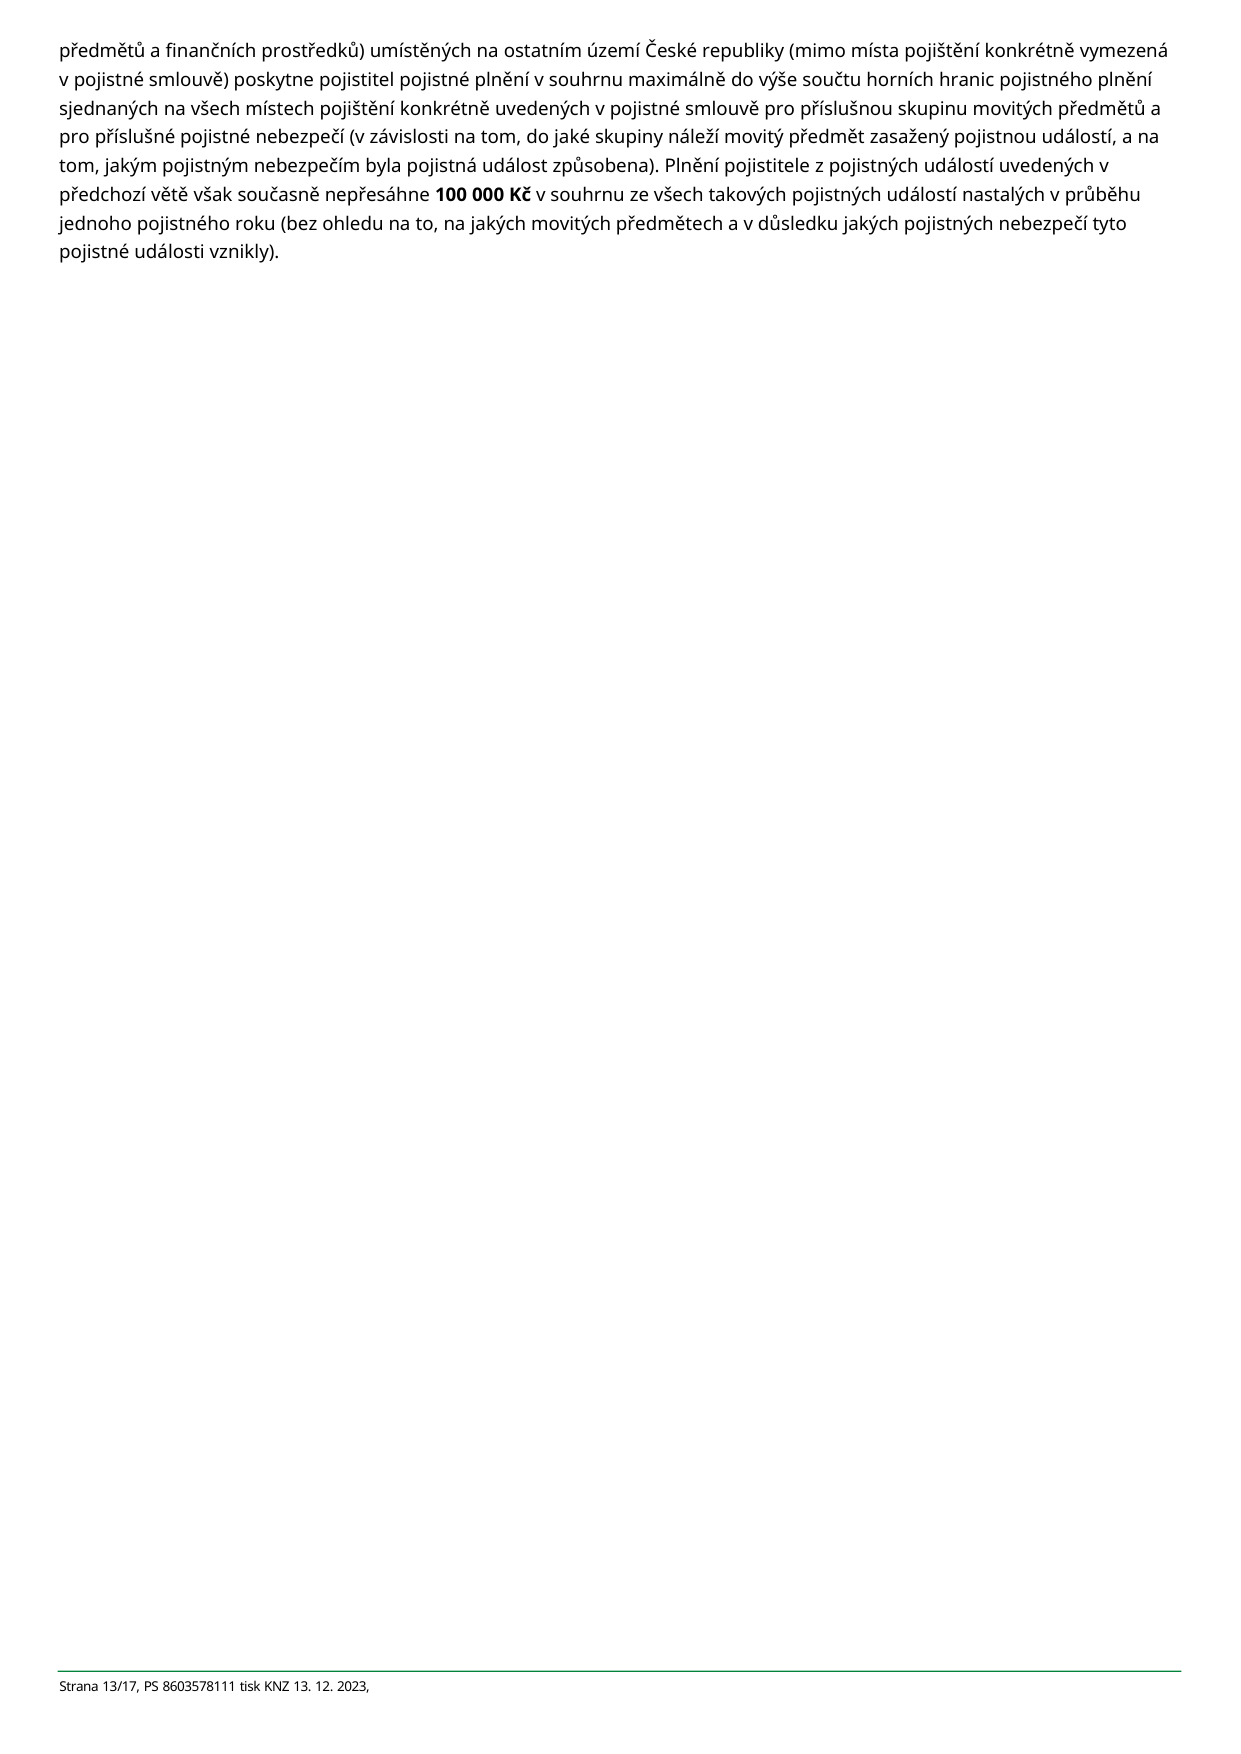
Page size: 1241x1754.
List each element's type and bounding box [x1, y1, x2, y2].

text [59, 37, 1179, 264]
